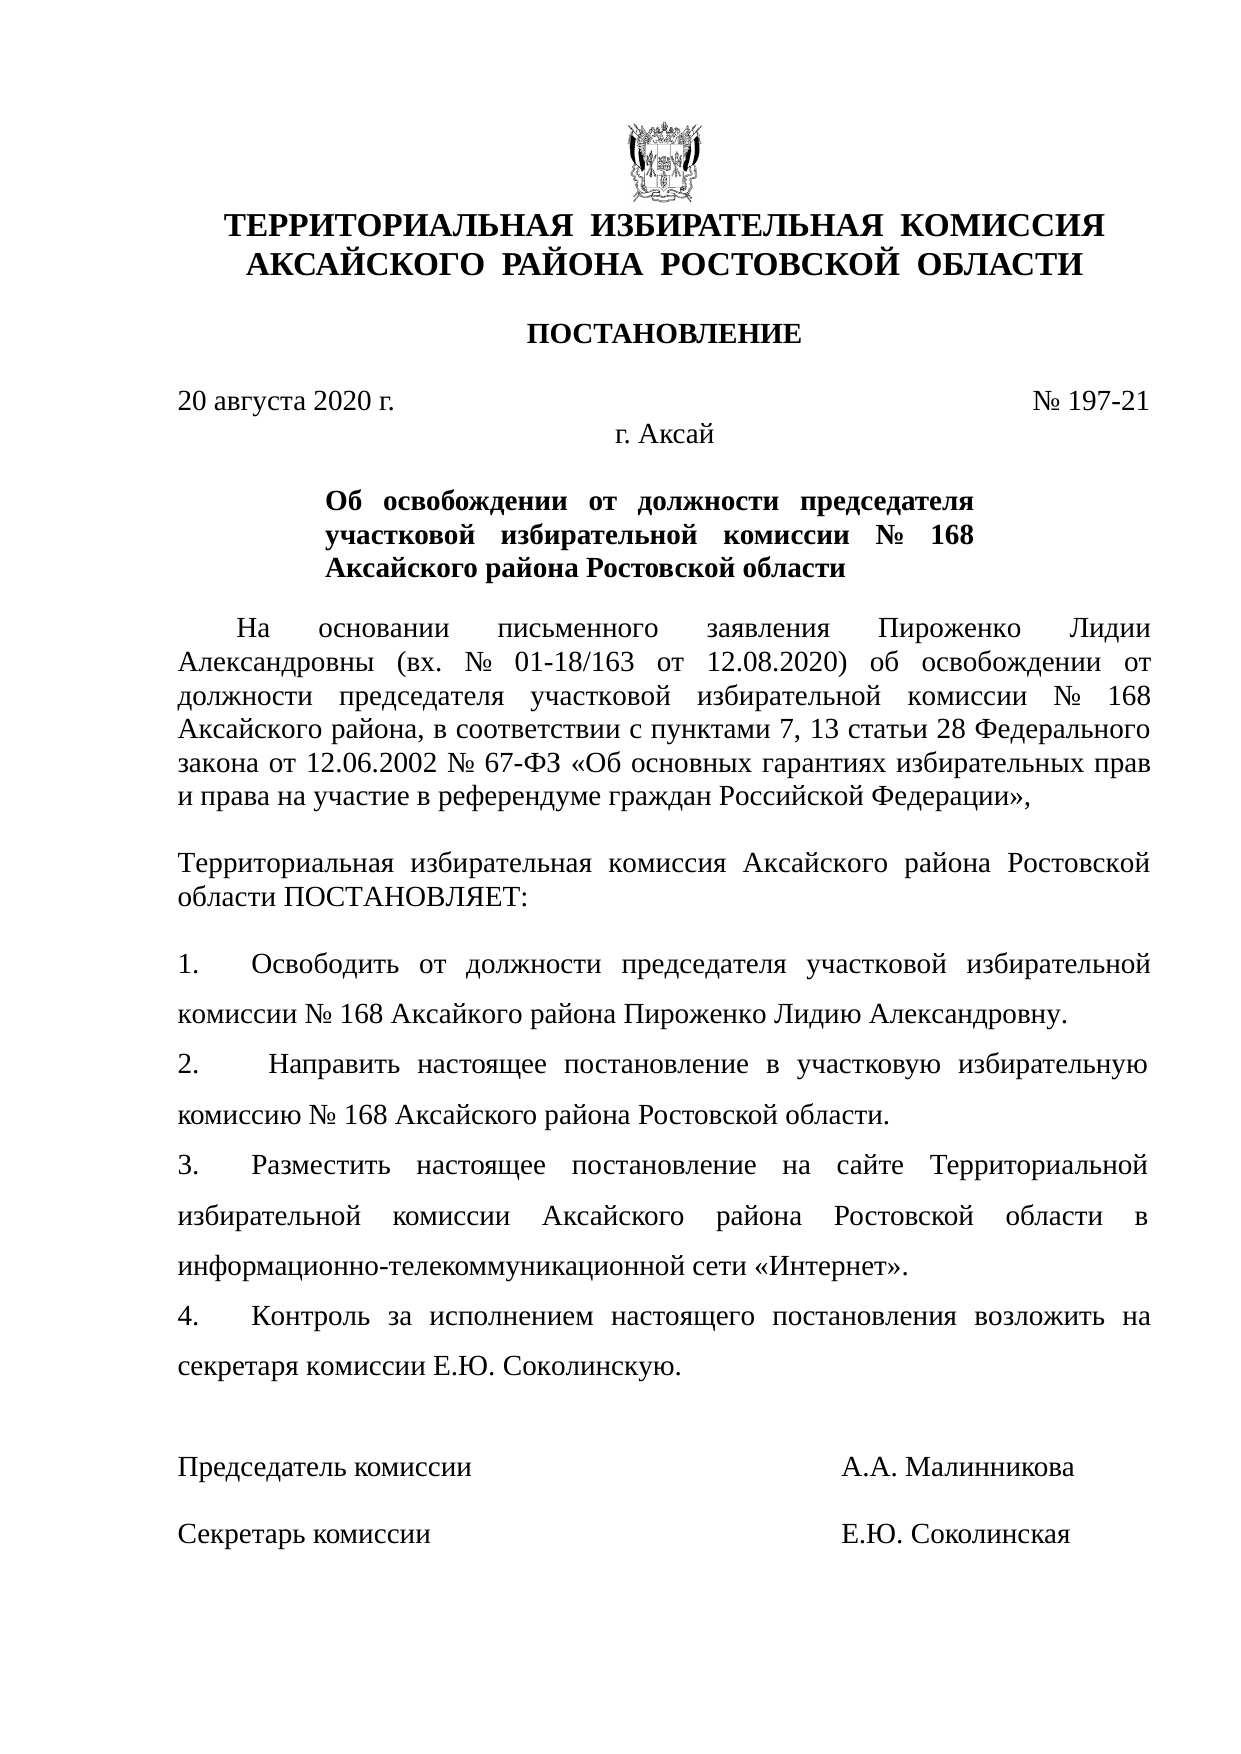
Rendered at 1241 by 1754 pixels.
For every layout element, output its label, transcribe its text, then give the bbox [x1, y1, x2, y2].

text 20 августа 2020 г. № 197-21 [177, 383, 1152, 416]
text Председатель комиссии А.А. Малинникова [177, 1449, 1152, 1483]
text Об освобождении от должности председателя участковой избирательной комиссии № 168 Аксайского района Ростовской области [325, 483, 974, 584]
list Контроль за исполнением настоящего постановления возложить на секретаря комиссии Е.Ю. Соколинскую. [177, 1298, 1152, 1382]
list Разместить настоящее постановление на сайте Территориальной избирательной комиссии Аксайского района Ростовской области в информационно-телекоммуникационной сети «Интернет». [177, 1147, 1149, 1281]
text АКСАЙСКОГО РАЙОНА РОСТОВСКОЙ ОБЛАСТИ [177, 244, 1152, 282]
text г. Аксай [177, 416, 1152, 450]
list Направить настоящее постановление в участковую избирательную комиссию № 168 Аксайского района Ростовской области. [177, 1047, 1149, 1131]
picture [623, 118, 706, 206]
text Секретарь комиссии Е.Ю. Соколинская [177, 1516, 1152, 1550]
list Освободить от должности председателя участковой избирательной комиссии № 168 Аксайкого района Пироженко Лидию Александровну. [177, 946, 1152, 1030]
text На основании письменного заявления Пироженко Лидии Александровны (вх. № 01-18/163 от 12.08.2020) об освобождении от должности председателя участковой избирательной комиссии № 168 Аксайского района, в соответствии с пунктами 7, 13 статьи 28 Федерального закона от 12.06.2002 № 67-ФЗ «Об основных гарантиях избирательных прав и права на участие в референдуме граждан Российской Федерации», [177, 611, 1152, 812]
text ТЕРРИТОРИАЛЬНАЯ ИЗБИРАТЕЛЬНАЯ КОМИССИЯ [177, 206, 1152, 244]
text Территориальная избирательная комиссия Аксайского района Ростовской области ПОСТАНОВЛЯЕТ: [177, 845, 1152, 912]
text ПОСТАНОВЛЕНИЕ [177, 316, 1152, 349]
